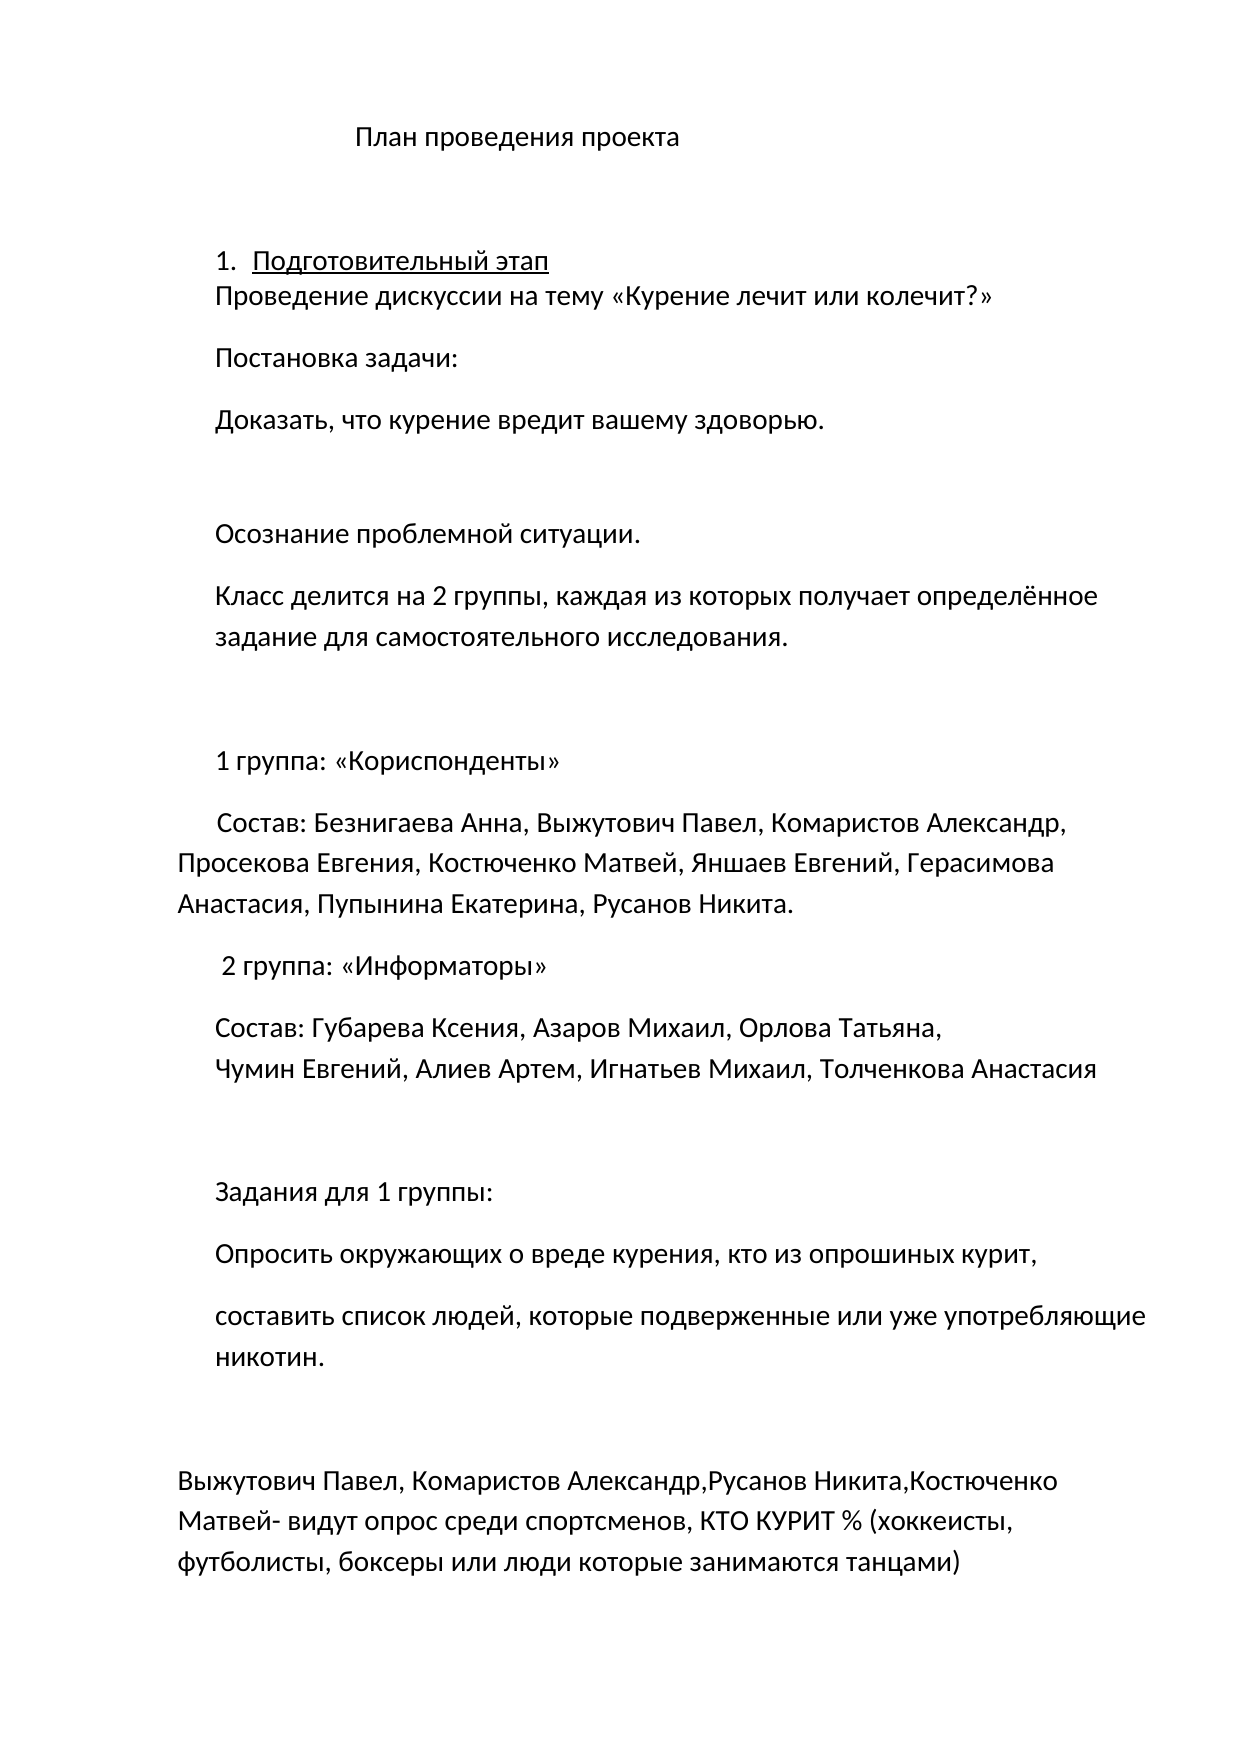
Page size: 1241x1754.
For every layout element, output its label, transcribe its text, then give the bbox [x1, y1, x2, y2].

text Осознание проблемной ситуации. [215, 516, 1152, 551]
list Подготовительный этап [215, 242, 1152, 277]
text Класс делится на 2 группы, каждая из которых получает определённое задание для самостоятельного исследования. [215, 577, 1152, 654]
text Задания для 1 группы: [215, 1173, 1152, 1209]
text 1 группа: «Кориспонденты» [215, 742, 1152, 777]
text Доказать, что курение вредит вашему здоворью. [215, 401, 1152, 436]
text Постановка задачи: [215, 339, 1152, 375]
text Выжутович Павел, Комаристов Александр,Русанов Никита,Костюченко Матвей- видут опрос среди спортсменов, КТО КУРИТ % (хоккеисты, футболисты, боксеры или люди которые занимаются танцами) [177, 1462, 1152, 1579]
text План проведения проекта [177, 118, 1152, 154]
text 2 группа: «Информаторы» [215, 947, 1152, 983]
text Проведение дискуссии на тему «Курение лечит или колечит?» [215, 277, 1152, 313]
text составить список людей, которые подверженные или уже употребляющие никотин. [215, 1297, 1152, 1374]
text Состав: Губарева Ксения, Азаров Михаил, Орлова Татьяна, Чумин Евгений, Алиев Артем, Игнатьев Михаил, Толченкова Анастасия [215, 1009, 1152, 1086]
text Опросить окружающих о вреде курения, кто из опрошиных курит, [215, 1235, 1152, 1271]
text Состав: Безнигаева Анна, Выжутович Павел, Комаристов Александр, Просекова Евгения, Костюченко Матвей, Яншаев Евгений, Герасимова Анастасия, Пупынина Екатерина, Русанов Никита. [177, 804, 1152, 921]
